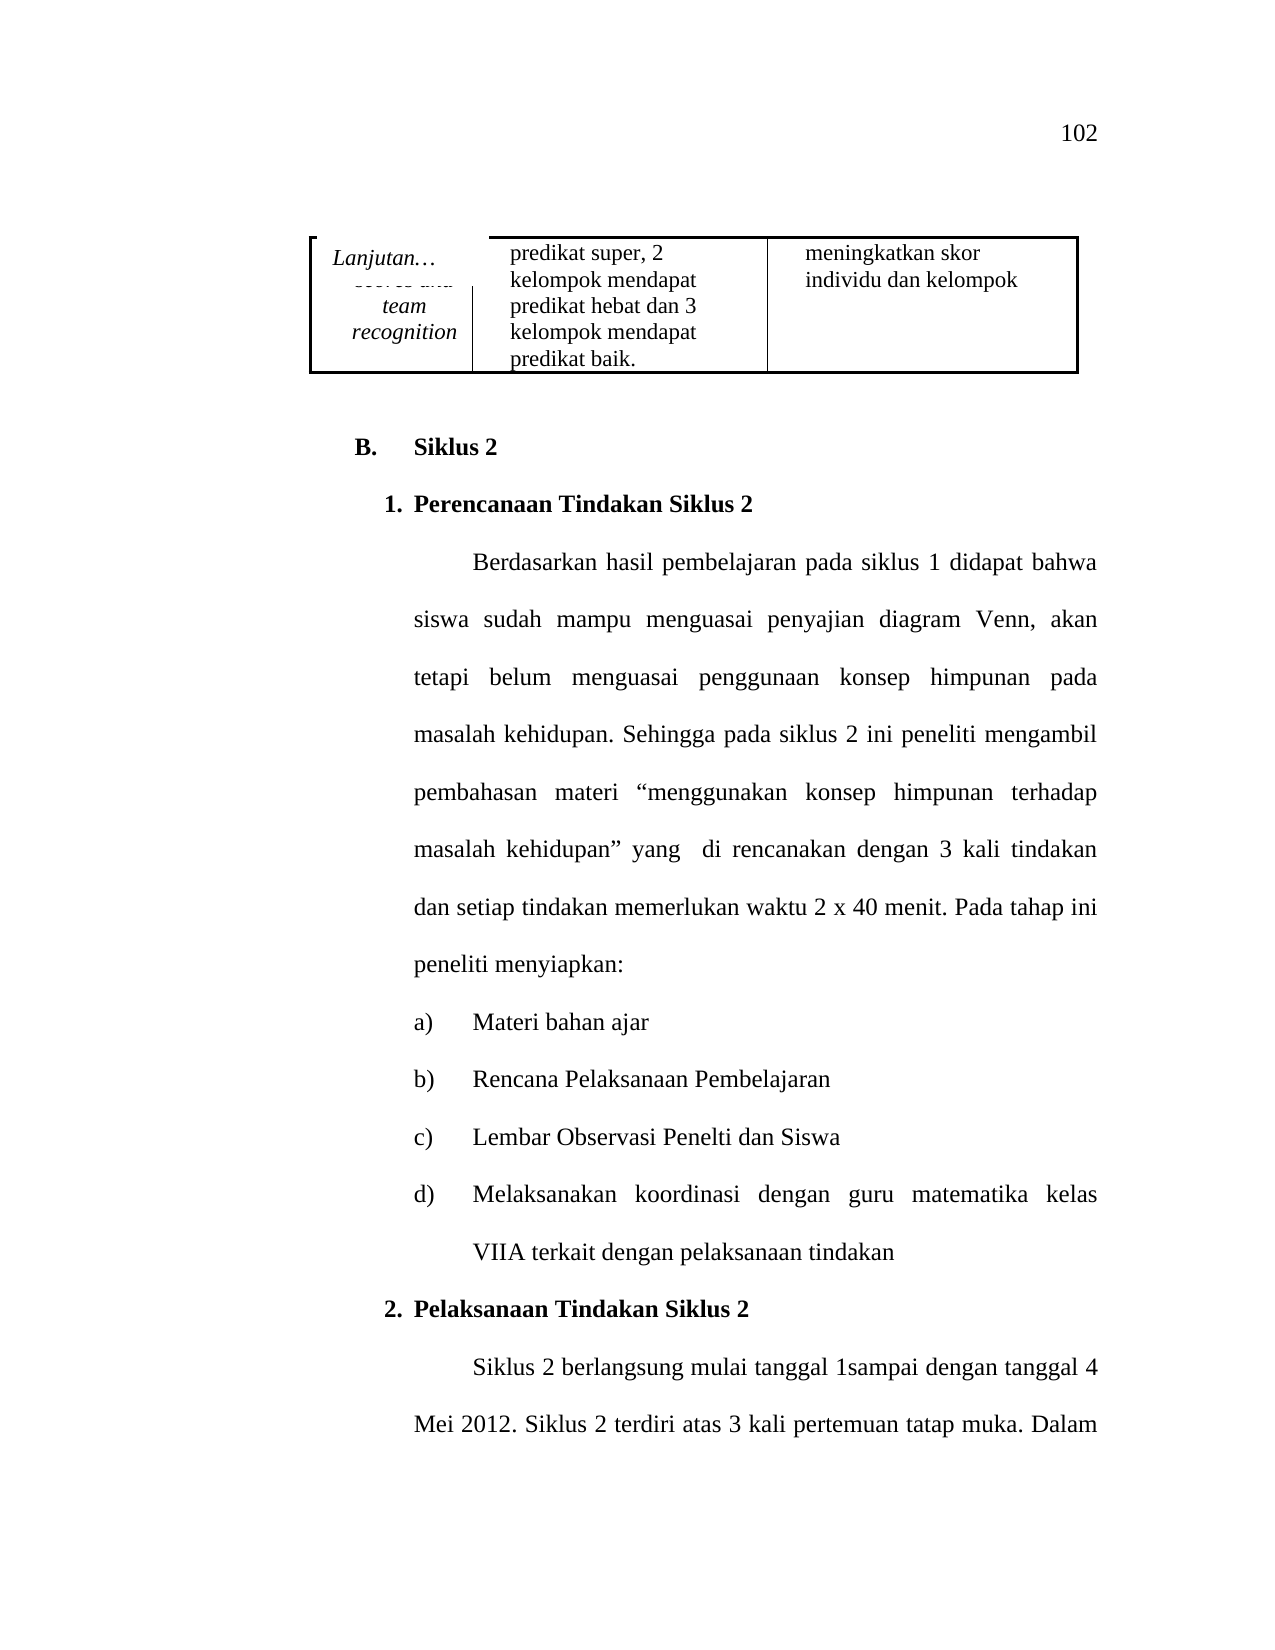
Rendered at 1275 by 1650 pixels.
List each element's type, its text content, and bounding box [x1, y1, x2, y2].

list Materi bahan ajar [413, 1007, 1098, 1036]
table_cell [768, 239, 1076, 371]
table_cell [473, 239, 767, 371]
list Siklus 2 [354, 432, 1098, 461]
list Berdasarkan hasil pembelajaran pada siklus 1 didapat bahwa siswa sudah mampu menguasai penyajian diagram Venn, akan tetapi belum menguasai penggunaan konsep himpunan pada masalah kehidupan. Sehingga pada siklus 2 ini peneliti mengambil pembahasan materi “menggunakan konsep himpunan terhadap masalah kehidupan” yang di rencanakan dengan 3 kali tindakan dan setiap tindakan memerlukan waktu 2 x 40 menit. Pada tahap ini peneliti menyiapkan: [413, 547, 1098, 978]
list Pelaksanaan Tindakan Siklus 2 [384, 1294, 1098, 1323]
list Perencanaan Tindakan Siklus 2 [384, 489, 1098, 518]
list Rencana Pelaksanaan Pembelajaran [413, 1064, 1098, 1093]
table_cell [312, 239, 472, 371]
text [413, 1352, 1098, 1438]
list Lembar Observasi Penelti dan Siswa [413, 1122, 1098, 1151]
list Melaksanakan koordinasi dengan guru matematika kelas VIIA terkait dengan pelaksanaan tindakan [413, 1179, 1098, 1266]
